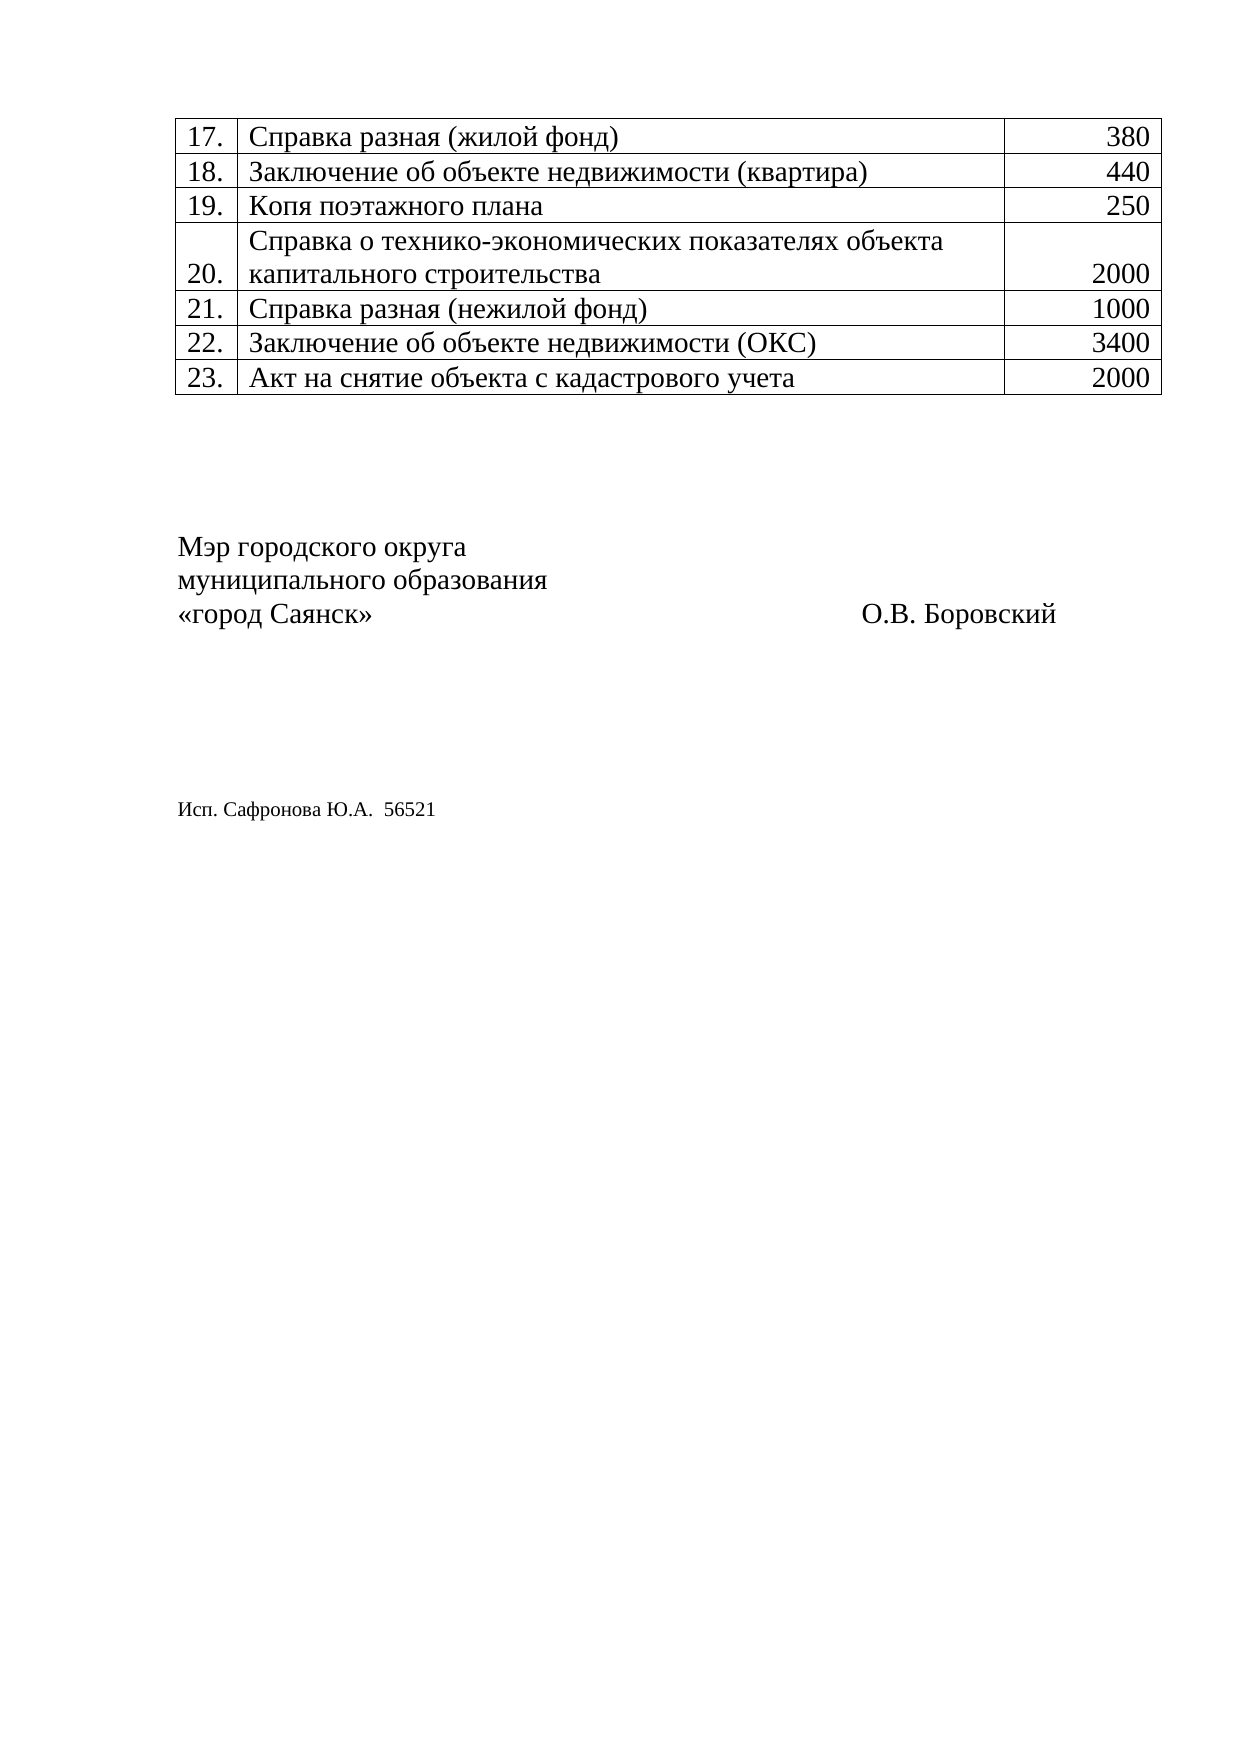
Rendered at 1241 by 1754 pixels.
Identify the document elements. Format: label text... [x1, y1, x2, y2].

table_cell 21. [176, 291, 237, 324]
table_cell 17. [176, 119, 237, 153]
table_cell Заключение об объекте недвижимости (ОКС) [238, 326, 1004, 359]
table_cell 22. [176, 326, 237, 359]
table_cell 1000 [1005, 291, 1161, 324]
text муниципального образования [177, 562, 1152, 596]
table_cell 2000 [1005, 360, 1161, 394]
table_cell 20. [176, 223, 237, 290]
table_cell Справка разная (нежилой фонд) [238, 291, 1004, 324]
text Исп. Сафронова Ю.А. 56521 [177, 797, 1152, 821]
table_cell 18. [176, 154, 237, 187]
table_cell 23. [176, 360, 237, 394]
table_cell 19. [176, 188, 237, 222]
table_cell 3400 [1005, 326, 1161, 359]
table_cell 250 [1005, 188, 1161, 222]
table_cell Заключение об объекте недвижимости (квартира) [238, 154, 1004, 187]
table_cell Справка разная (жилой фонд) [238, 119, 1004, 153]
table_cell 440 [1005, 154, 1161, 187]
table_cell Акт на снятие объекта с кадастрового учета [238, 360, 1004, 394]
table_cell Копя поэтажного плана [238, 188, 1004, 222]
table_cell Справка о технико-экономических показателях объекта капитального строительства [238, 223, 1004, 290]
table_cell 2000 [1005, 223, 1161, 290]
table_cell 380 [1005, 119, 1161, 153]
text Мэр городского округа [177, 529, 1152, 562]
text «город Саянск» О.В. Боровский [177, 596, 1152, 629]
